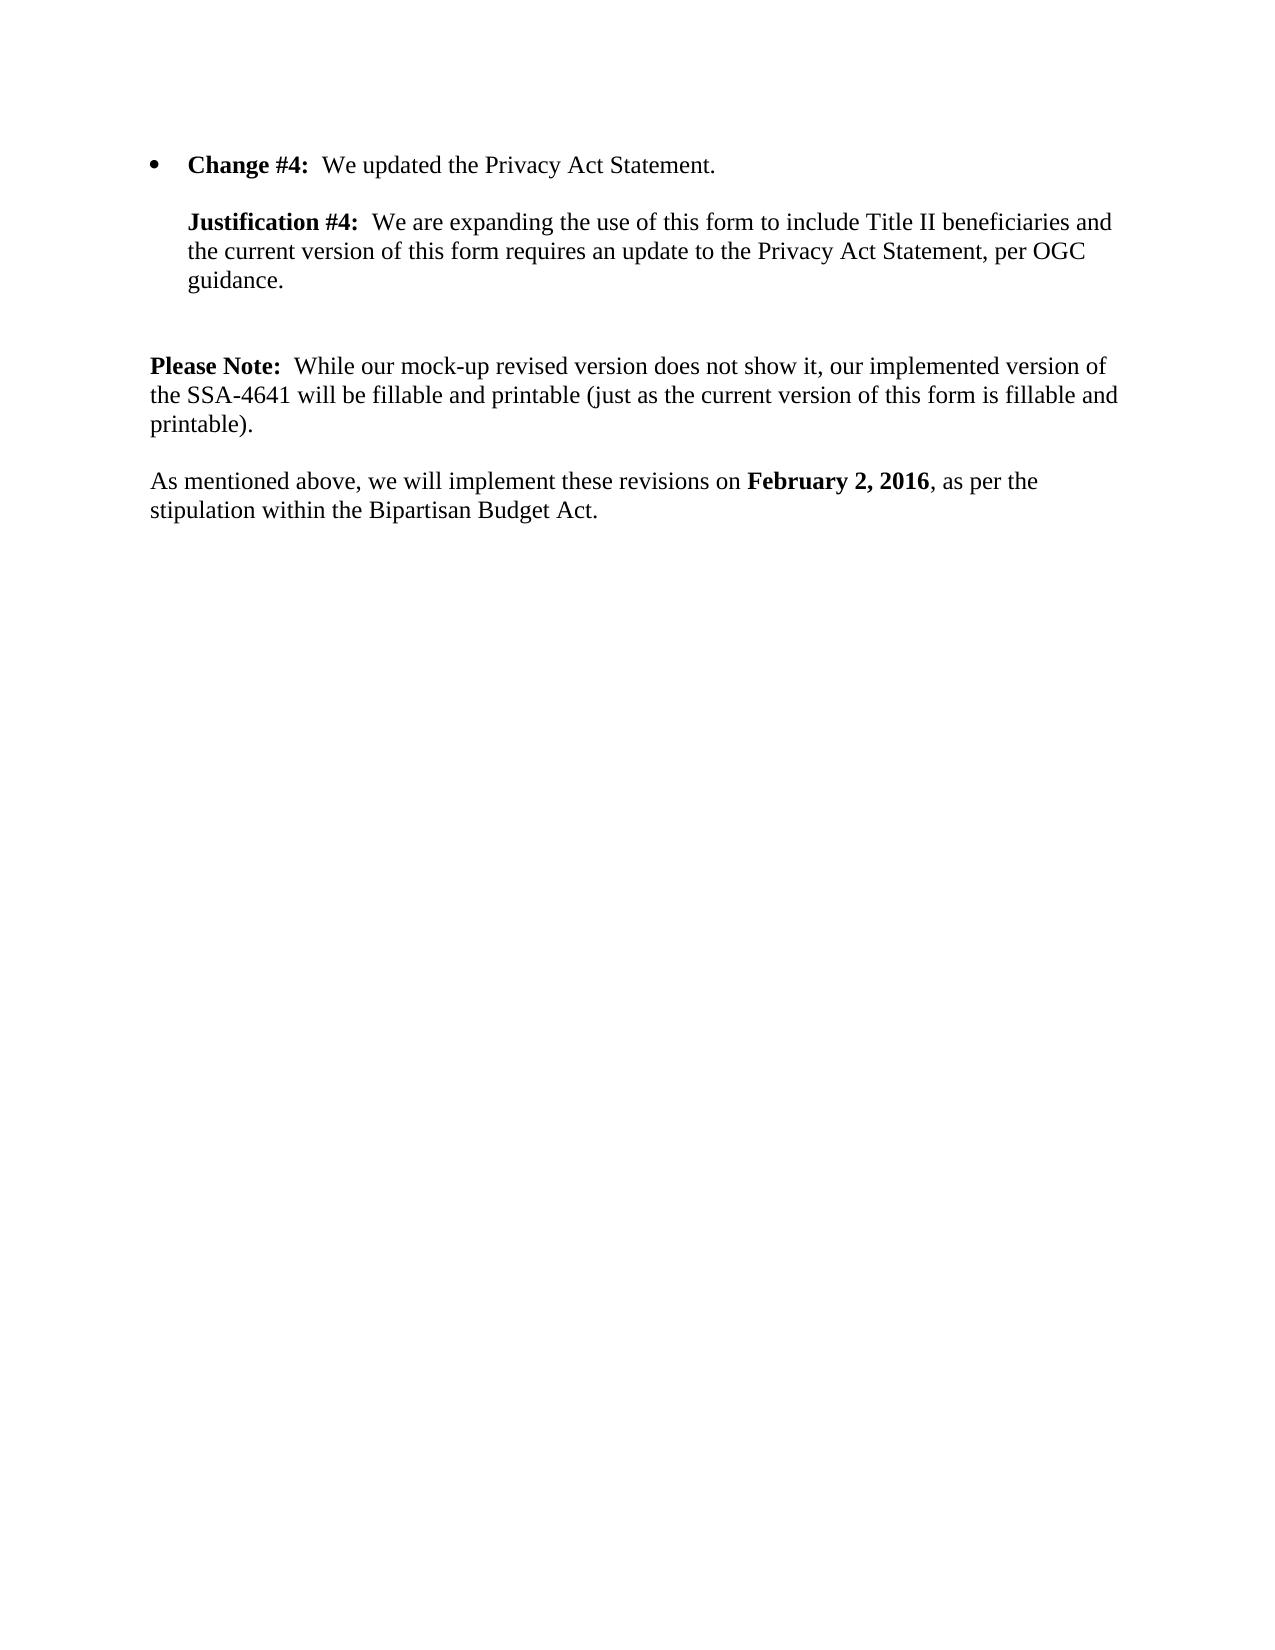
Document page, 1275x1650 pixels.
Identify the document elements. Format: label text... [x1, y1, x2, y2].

text Please Note: While our mock-up revised version does not show it, our implemented version of the SSA-4641 will be fillable and printable (just as the current version of this form is fillable and printable). [150, 351, 1125, 437]
text Justification #4: We are expanding the use of this form to include Title II beneficiaries and the current version of this form requires an update to the Privacy Act Statement, per OGC guidance. [187, 207, 1125, 294]
list Change #4: We updated the Privacy Act Statement. [150, 150, 1125, 179]
text As mentioned above, we will implement these revisions on February 2, 2016, as per the stipulation within the Bipartisan Budget Act. [150, 466, 1125, 524]
